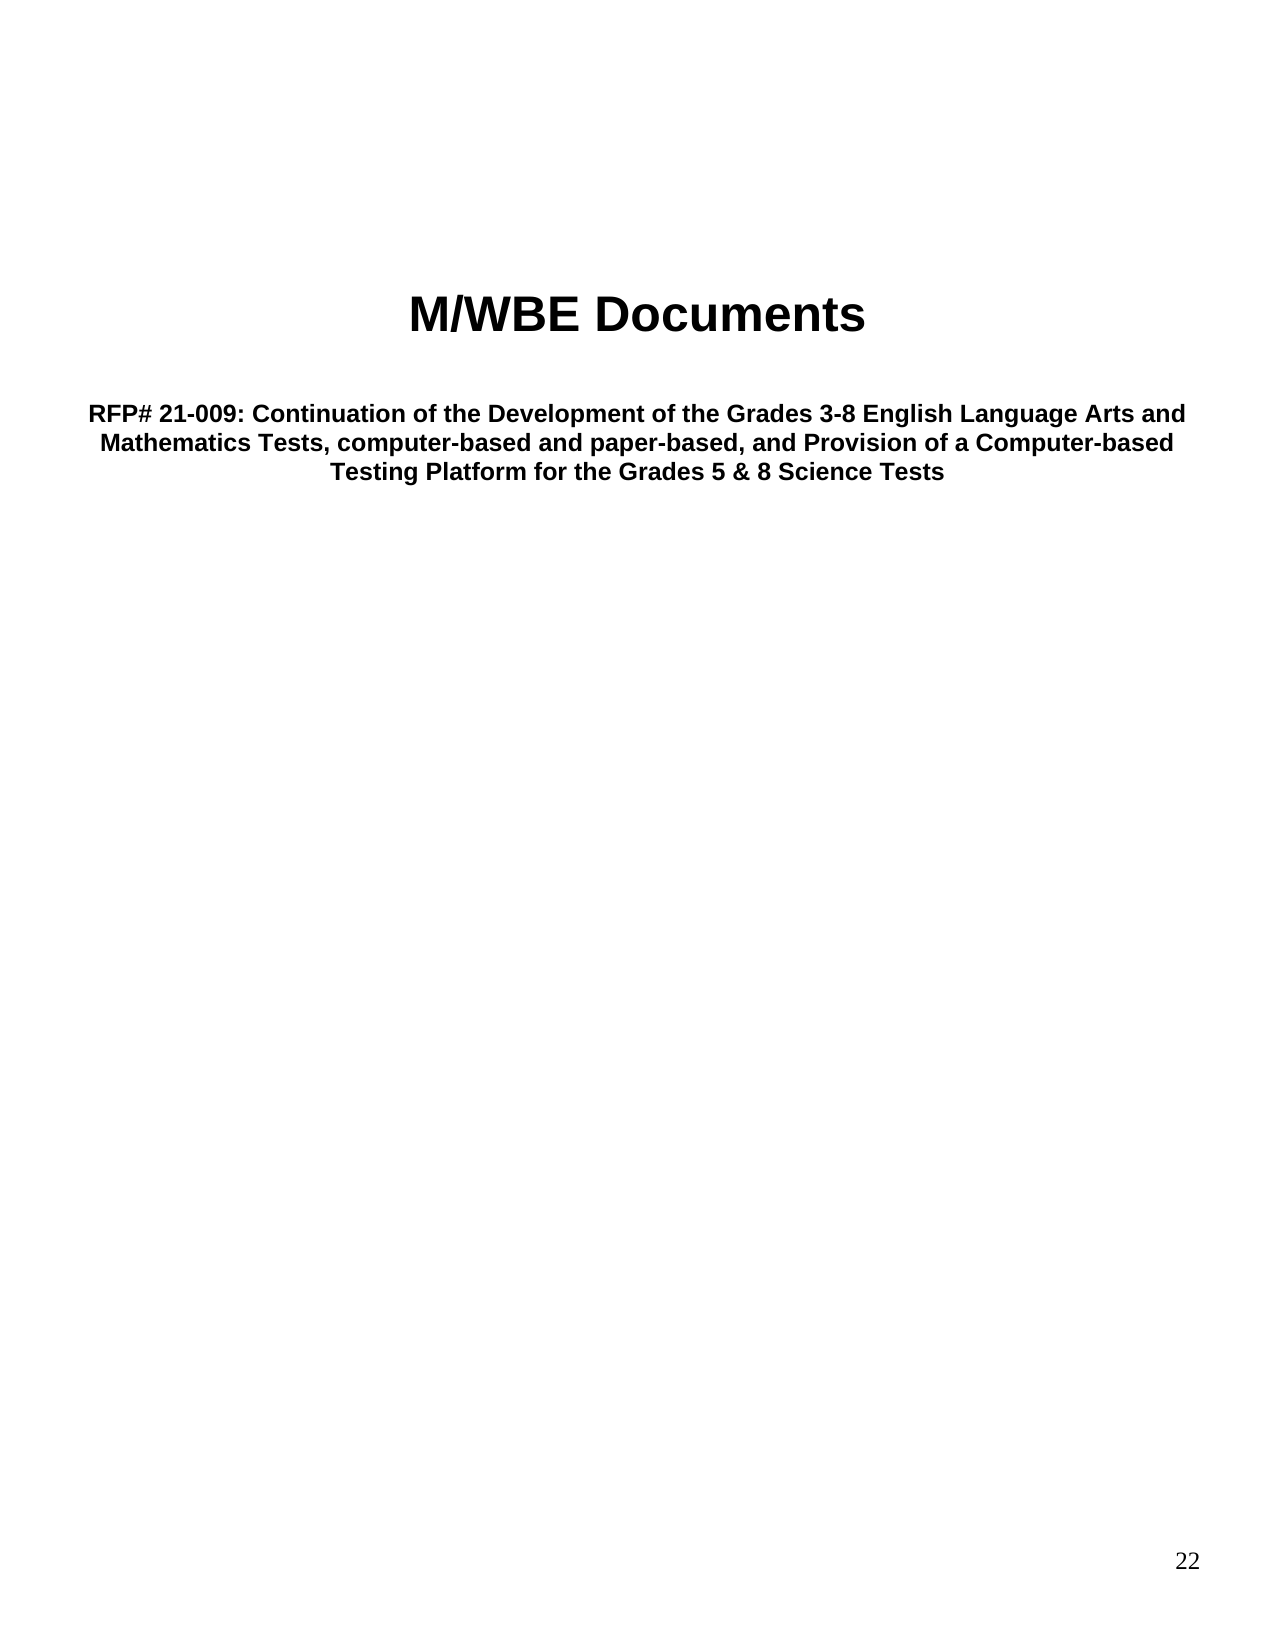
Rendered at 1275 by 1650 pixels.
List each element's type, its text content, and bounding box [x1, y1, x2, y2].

text M/WBE Documents [75, 284, 1200, 342]
text RFP# 21-009: Continuation of the Development of the Grades 3-8 English Language Arts and Mathematics Tests, computer-based and paper-based, and Provision of a Computer-based Testing Platform for the Grades 5 & 8 Science Tests [75, 399, 1200, 485]
